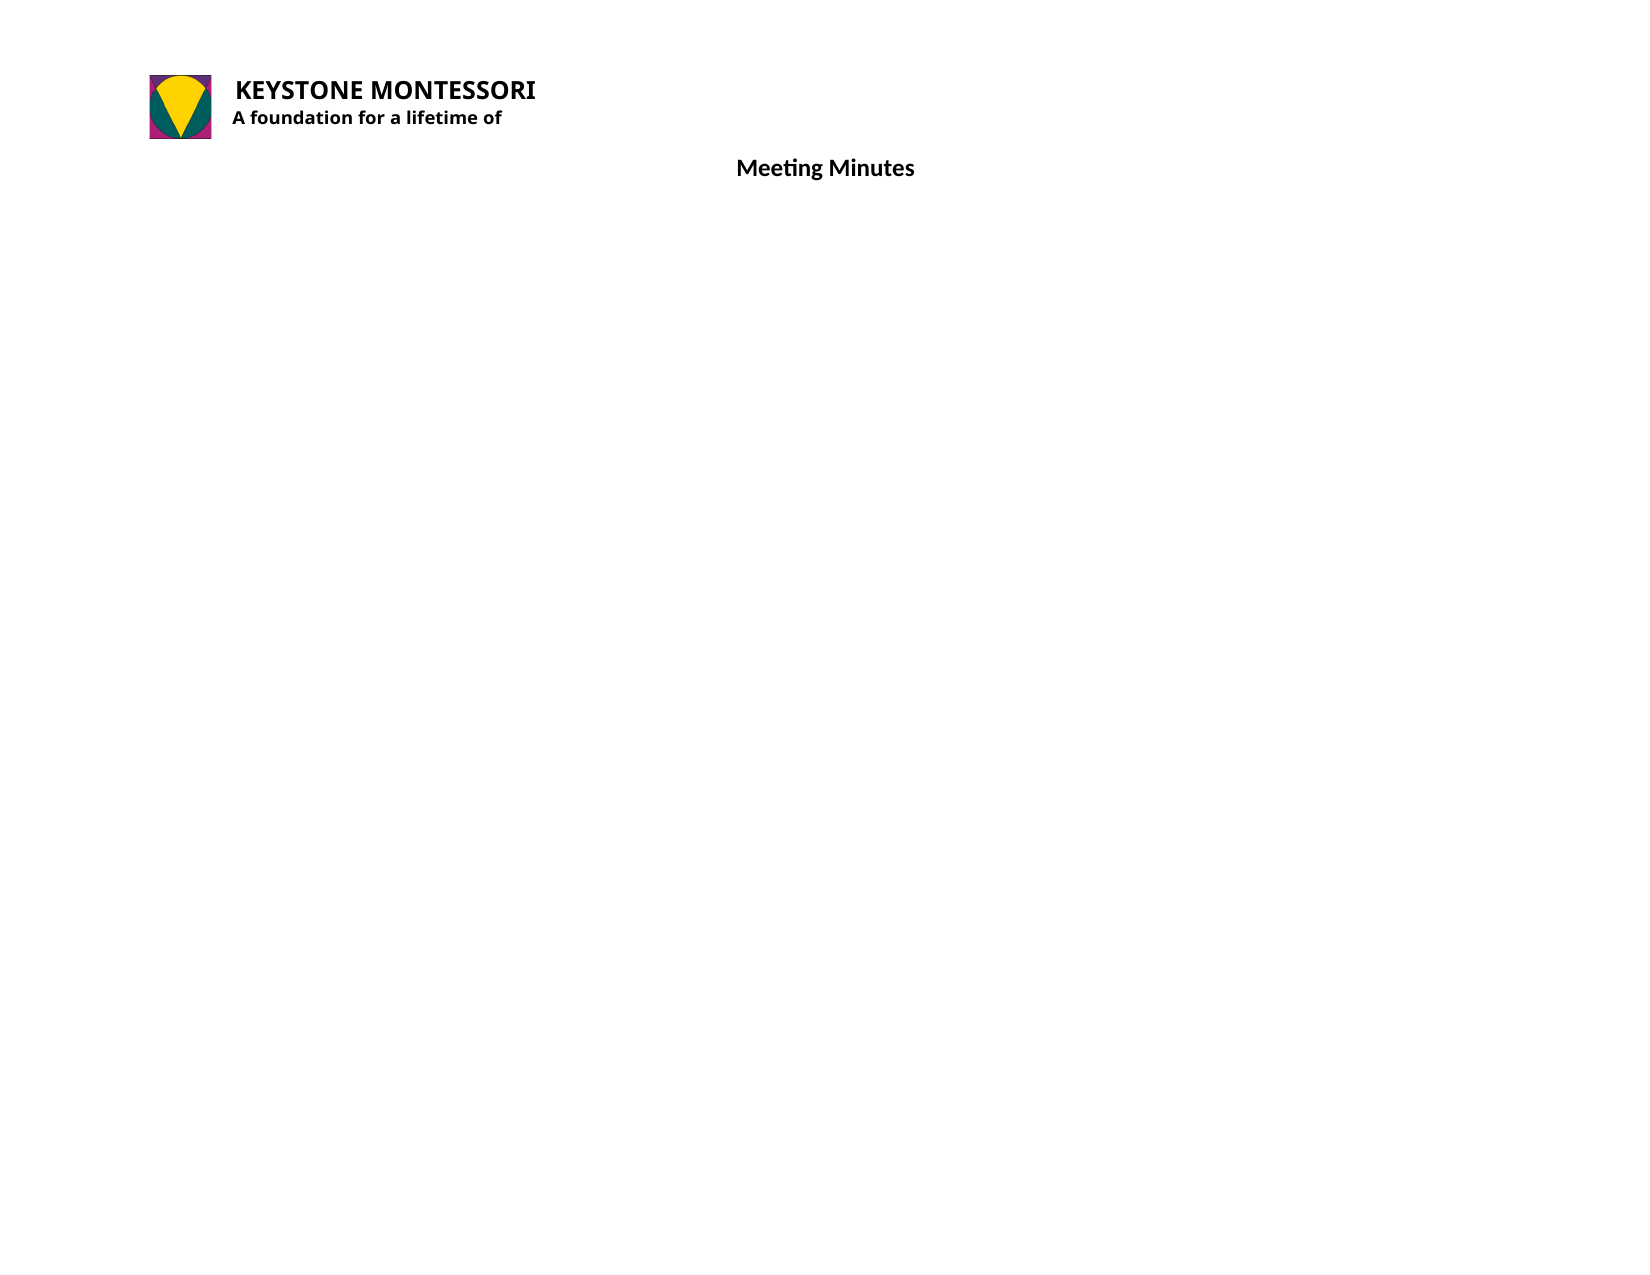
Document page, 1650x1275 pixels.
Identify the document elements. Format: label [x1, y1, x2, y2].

picture [149, 75, 212, 140]
